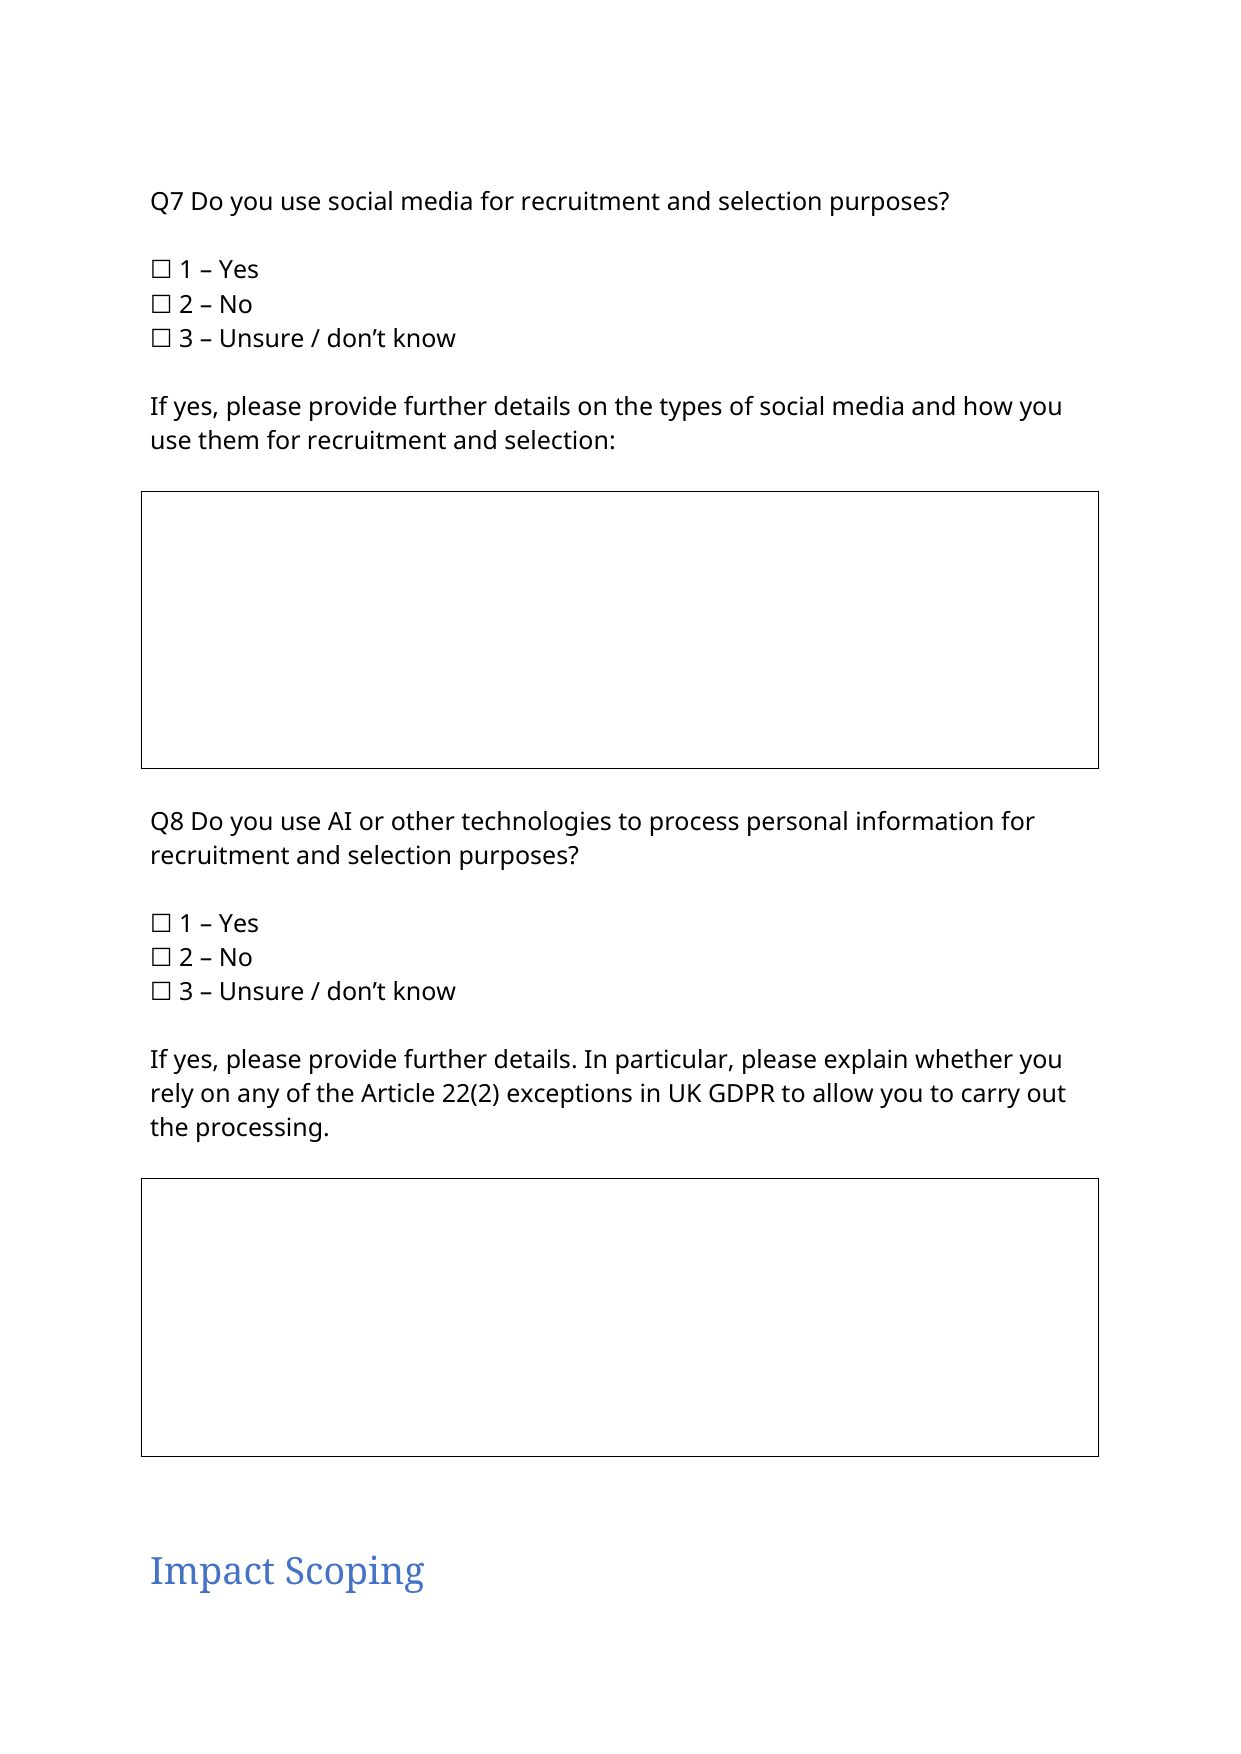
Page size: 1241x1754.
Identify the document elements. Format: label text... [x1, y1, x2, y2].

text 1 – Yes [150, 906, 1090, 940]
text 2 – No [150, 286, 1090, 320]
text 3 – Unsure / don’t know [150, 974, 1090, 1008]
text 1 – Yes [150, 252, 1090, 286]
text Impact Scoping [150, 1544, 1090, 1595]
text Q7 Do you use social media for recruitment and selection purposes? [150, 184, 1090, 218]
text Q8 Do you use AI or other technologies to process personal information for recruitment and selection purposes? [150, 803, 1090, 872]
text 2 – No [150, 940, 1090, 974]
text If yes, please provide further details on the types of social media and how you use them for recruitment and selection: [150, 388, 1090, 457]
text 3 – Unsure / don’t know [150, 320, 1090, 354]
text If yes, please provide further details. In particular, please explain whether you rely on any of the Article 22(2) exceptions in UK GDPR to allow you to carry out the processing. [150, 1042, 1090, 1144]
